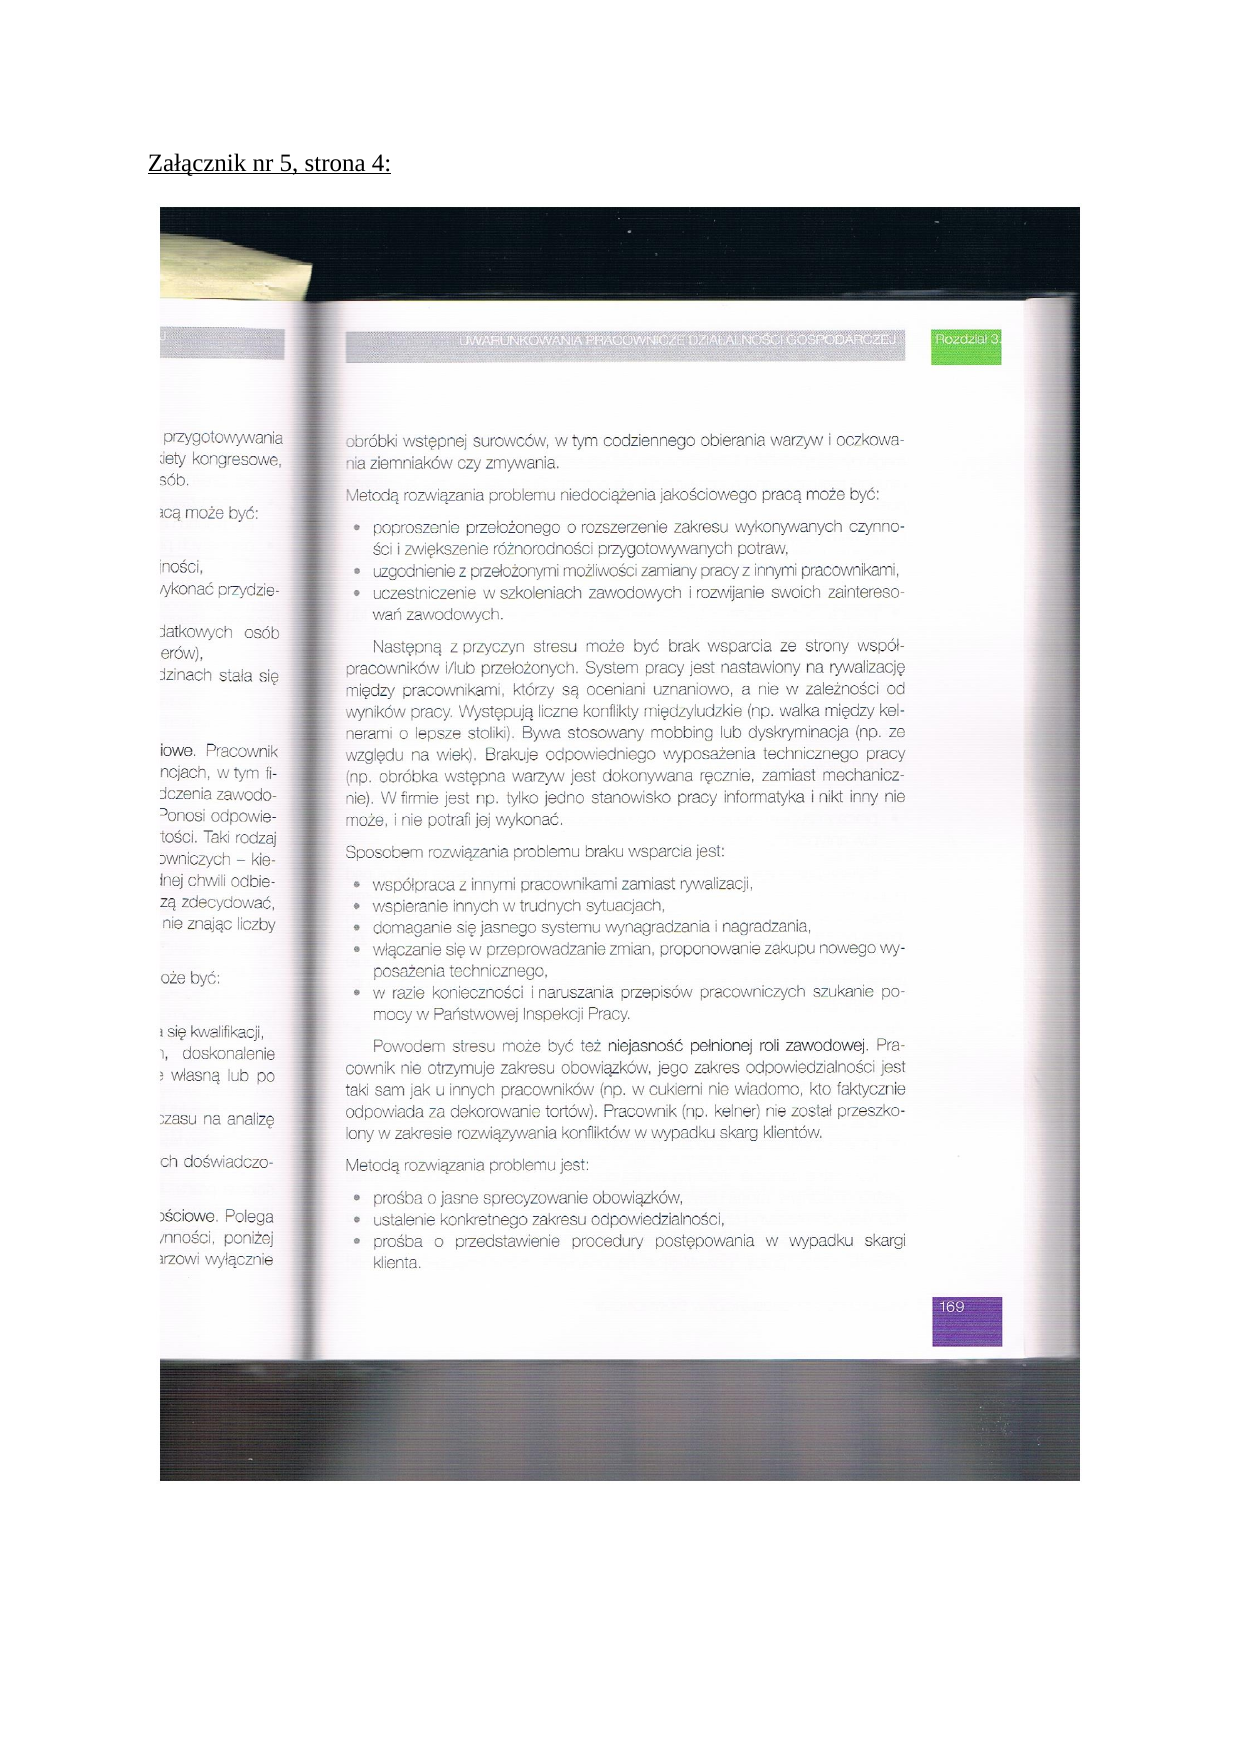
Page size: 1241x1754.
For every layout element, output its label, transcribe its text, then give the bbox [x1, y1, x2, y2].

picture [147, 194, 1093, 1494]
text Załącznik nr 5, strona 4: [148, 148, 1093, 176]
